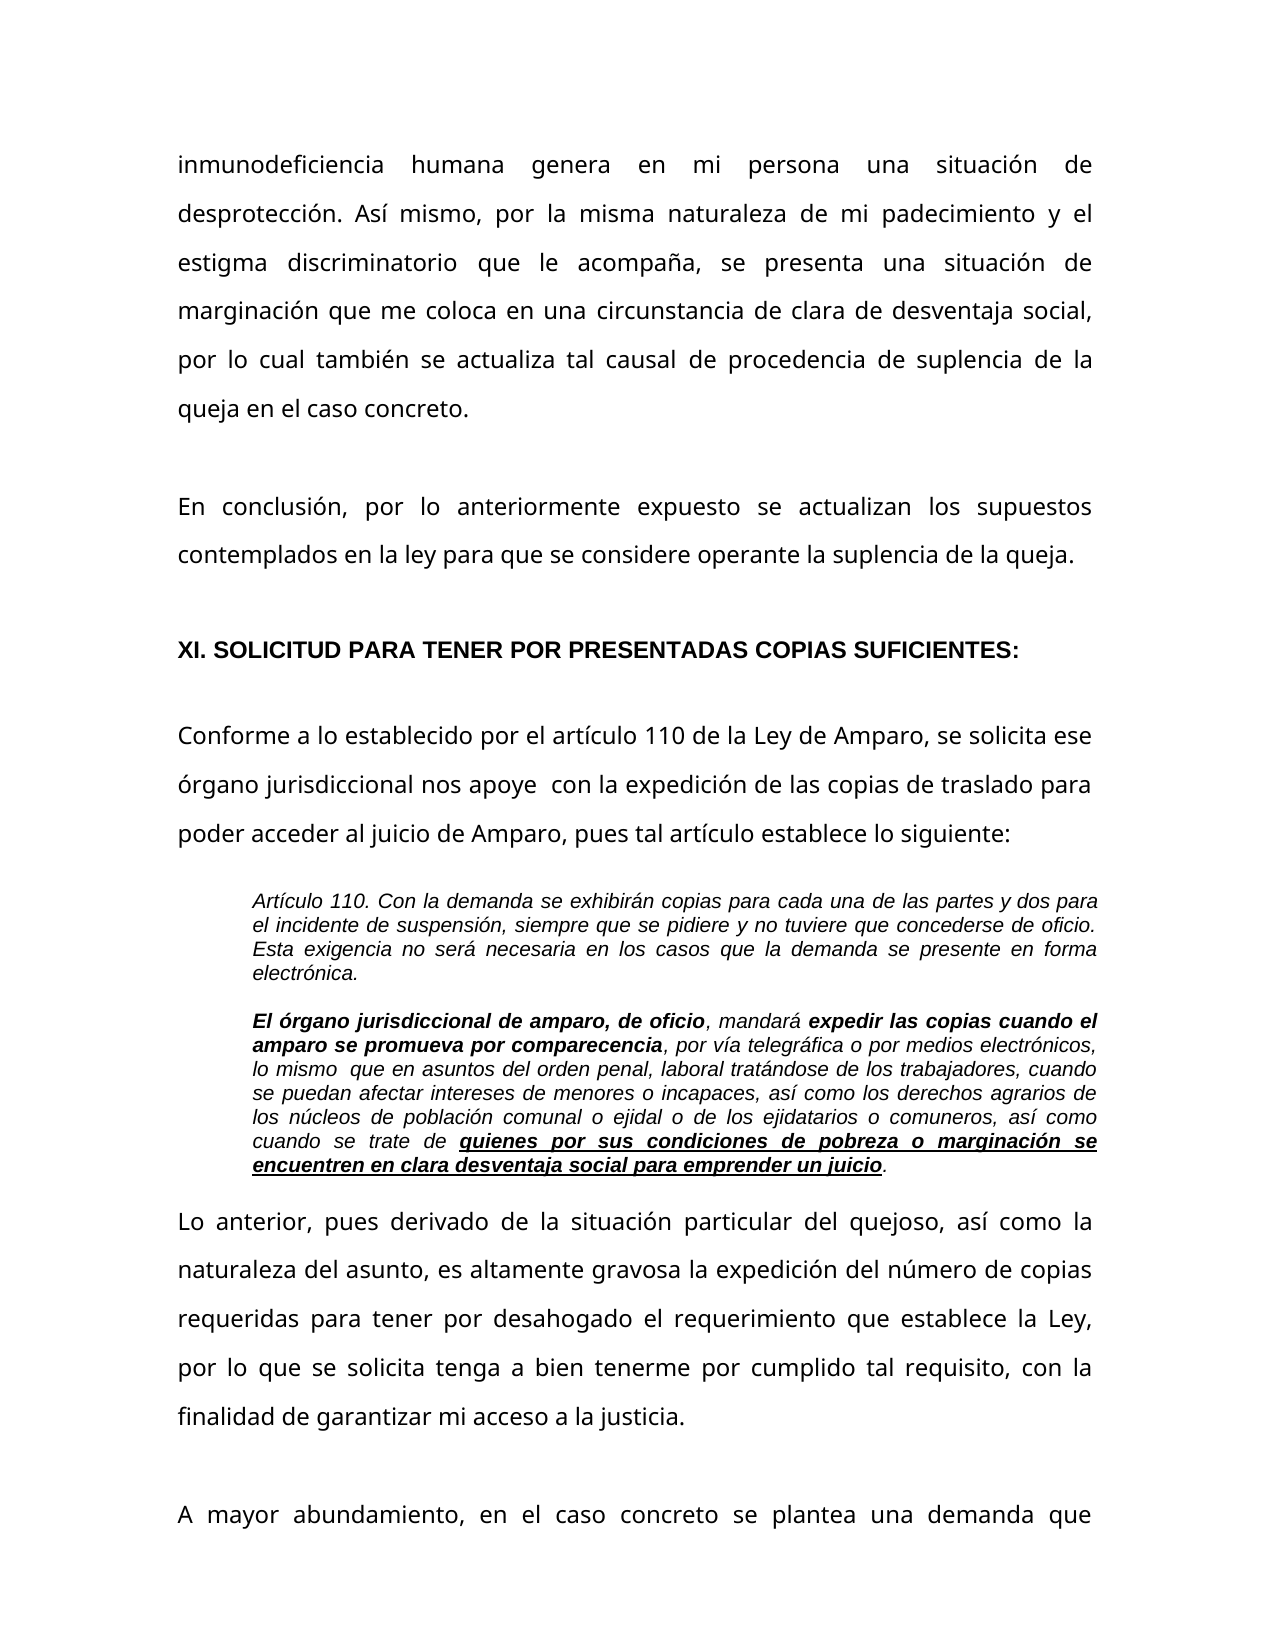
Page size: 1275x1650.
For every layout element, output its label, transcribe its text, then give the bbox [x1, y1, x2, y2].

text En conclusión, por lo anteriormente expuesto se actualizan los supuestos contemplados en la ley para que se considere operante la suplencia de la queja. [177, 489, 1092, 571]
text Conforme a lo establecido por el artículo 110 de la Ley de Amparo, se solicita ese órgano jurisdiccional nos apoye con la expedición de las copias de traslado para poder acceder al juicio de Amparo, pues tal artículo establece lo siguiente: [177, 719, 1093, 849]
text inmunodeficiencia humana genera en mi persona una situación de desprotección. Así mismo, por la misma naturaleza de mi padecimiento y el estigma discriminatorio que le acompaña, se presenta una situación de marginación que me coloca en una circunstancia de clara de desventaja social, por lo cual también se actualiza tal causal de procedencia de suplencia de la queja en el caso concreto. [177, 148, 1093, 424]
subtitle SOLICITUD PARA TENER POR PRESENTADAS COPIAS SUFICIENTES: [177, 636, 1108, 664]
text Lo anterior, pues derivado de la situación particular del quejoso, así como la naturaleza del asunto, es altamente gravosa la expedición del número de copias requeridas para tener por desahogado el requerimiento que establece la Ley, por lo que se solicita tenga a bien tenerme por cumplido tal requisito, con la finalidad de garantizar mi acceso a la justicia. [177, 1204, 1093, 1432]
text El órgano jurisdiccional de amparo, de oficio, mandará expedir las copias cuando el amparo se promueva por comparecencia, por vía telegráfica o por medios electrónicos, lo mismo que en asuntos del orden penal, laboral tratándose de los trabajadores, cuando se puedan afectar intereses de menores o incapaces, así como los derechos agrarios de los núcleos de población comunal o ejidal o de los ejidatarios o comuneros, así como cuando se trate de quienes por sus condiciones de pobreza o marginación se encuentren en clara desventaja social para emprender un juicio. [252, 1009, 1098, 1177]
text Artículo 110. Con la demanda se exhibirán copias para cada una de las partes y dos para el incidente de suspensión, siempre que se pidiere y no tuviere que concederse de oficio. Esta exigencia no será necesaria en los casos que la demanda se presente en forma electrónica. [252, 889, 1098, 985]
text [177, 1498, 1093, 1530]
